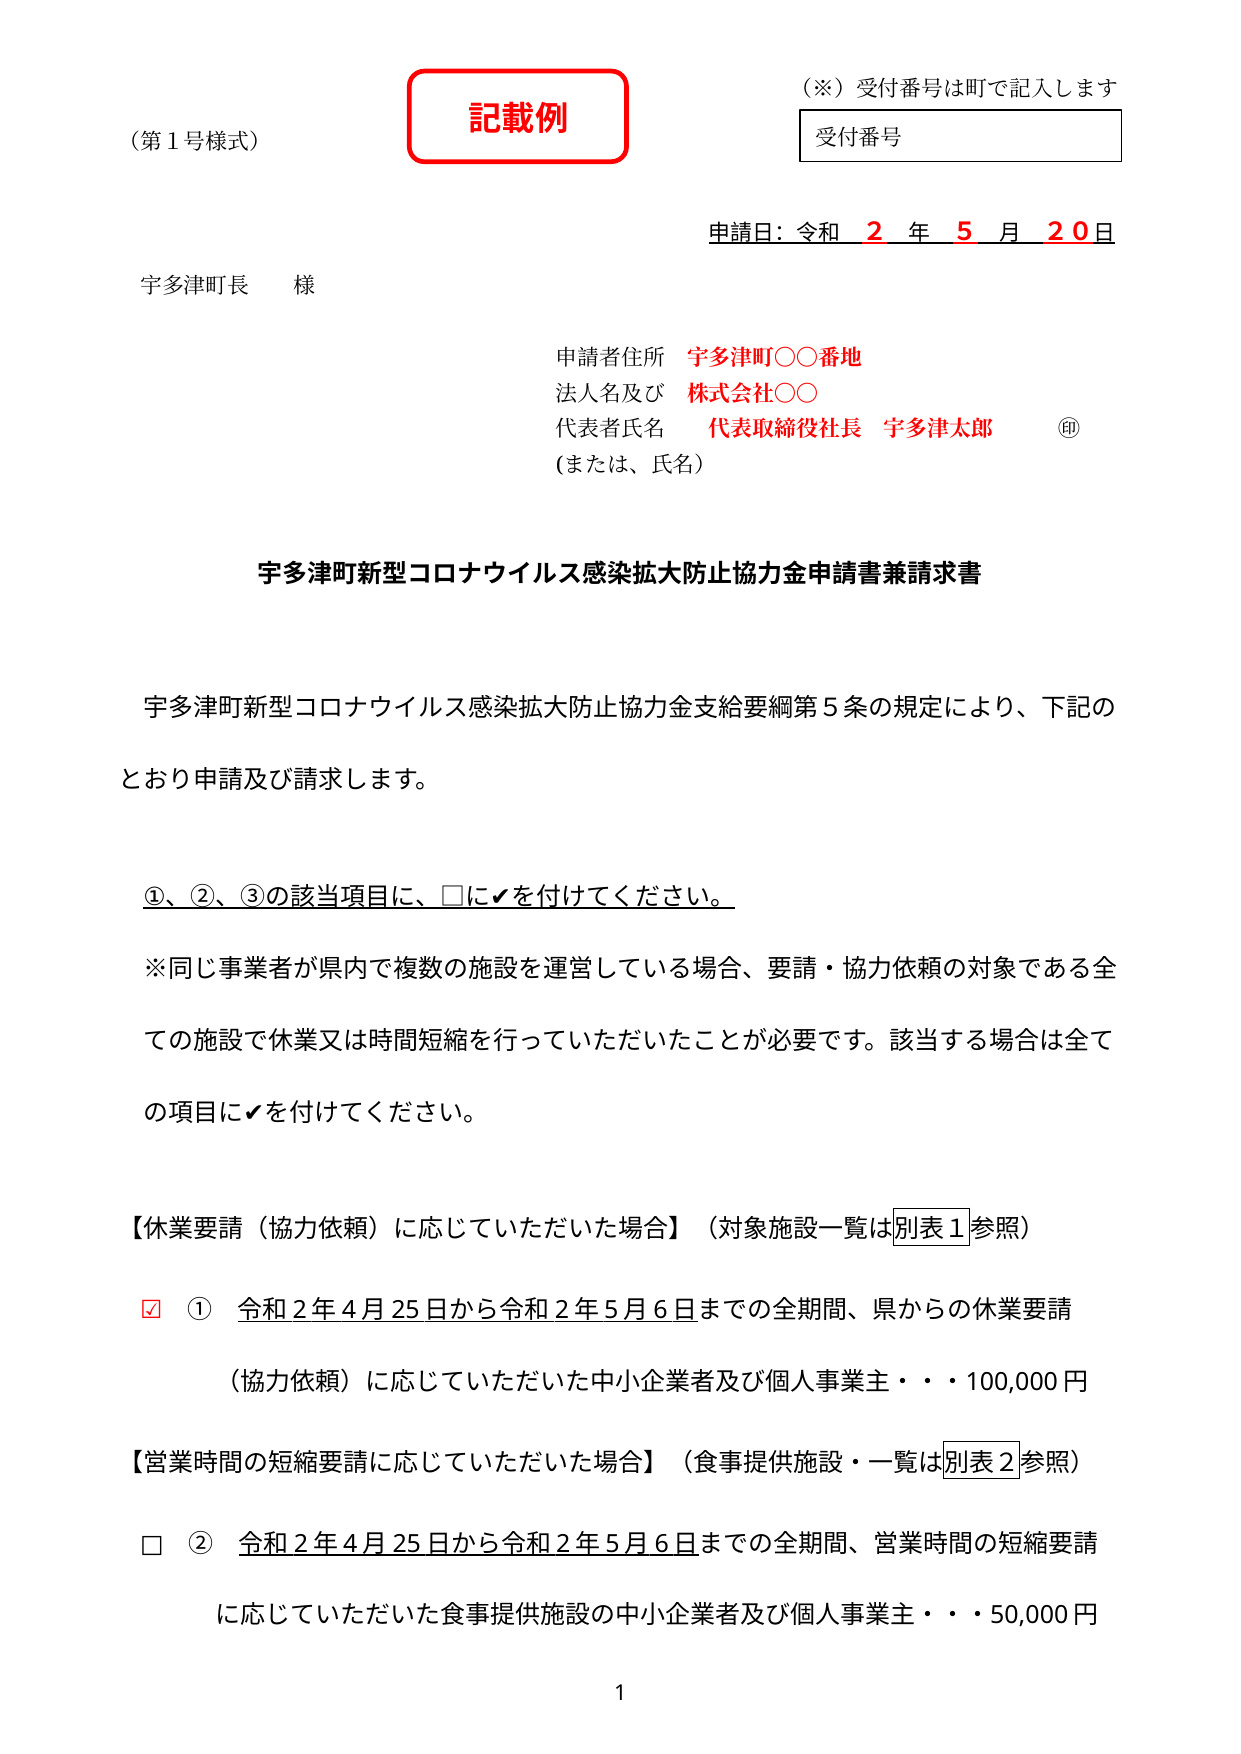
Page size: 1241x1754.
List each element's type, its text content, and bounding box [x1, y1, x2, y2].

text 申請者住所 宇多津町〇〇番地 [118, 338, 1122, 373]
text 【休業要請（協力依頼）に応じていただいた場合】（対象施設一覧は別表１参照） [118, 1191, 1122, 1263]
text 宇多津町新型コロナウイルス感染拡大防止協力金申請書兼請求書 [118, 535, 1122, 607]
text ※同じ事業者が県内で複数の施設を運営している場合、要請・協力依頼の対象である全ての施設で休業又は時間短縮を行っていただいたことが必要です。該当する場合は全ての項目に✔を付けてください。 [118, 930, 1122, 1146]
text 宇多津町新型コロナウイルス感染拡大防止協力金支給要綱第５条の規定により、下記のとおり申請及び請求します。 [118, 670, 1122, 814]
text ①、②、③の該当項目に、□に✔を付けてください。 [118, 858, 1122, 930]
text 申請日：令和 ２ 年 ５ 月 ２０日 [118, 194, 1122, 266]
text 【営業時間の短縮要請に応じていただいた場合】（食事提供施設・一覧は別表２参照） [118, 1424, 1122, 1496]
text 法人名及び 株式会社〇〇 [118, 373, 1122, 409]
text 宇多津町長 様 [118, 266, 1122, 302]
text 代表者氏名 代表取締役社長 宇多津太郎 ㊞ [118, 409, 1122, 445]
text □ ② 令和2年4月25日から令和2年5月6日までの全期間、営業時間の短縮要請に応じていただいた食事提供施設の中小企業者及び個人事業主・・・50,000円 [140, 1505, 1122, 1649]
text (または、氏名） [118, 445, 1122, 481]
text （第１号様式） [118, 122, 799, 158]
text ☑ ① 令和2年4月25日から令和2年5月6日までの全期間、県からの休業要請（協力依頼）に応じていただいた中小企業者及び個人事業主・・・100,000円 [140, 1272, 1122, 1416]
